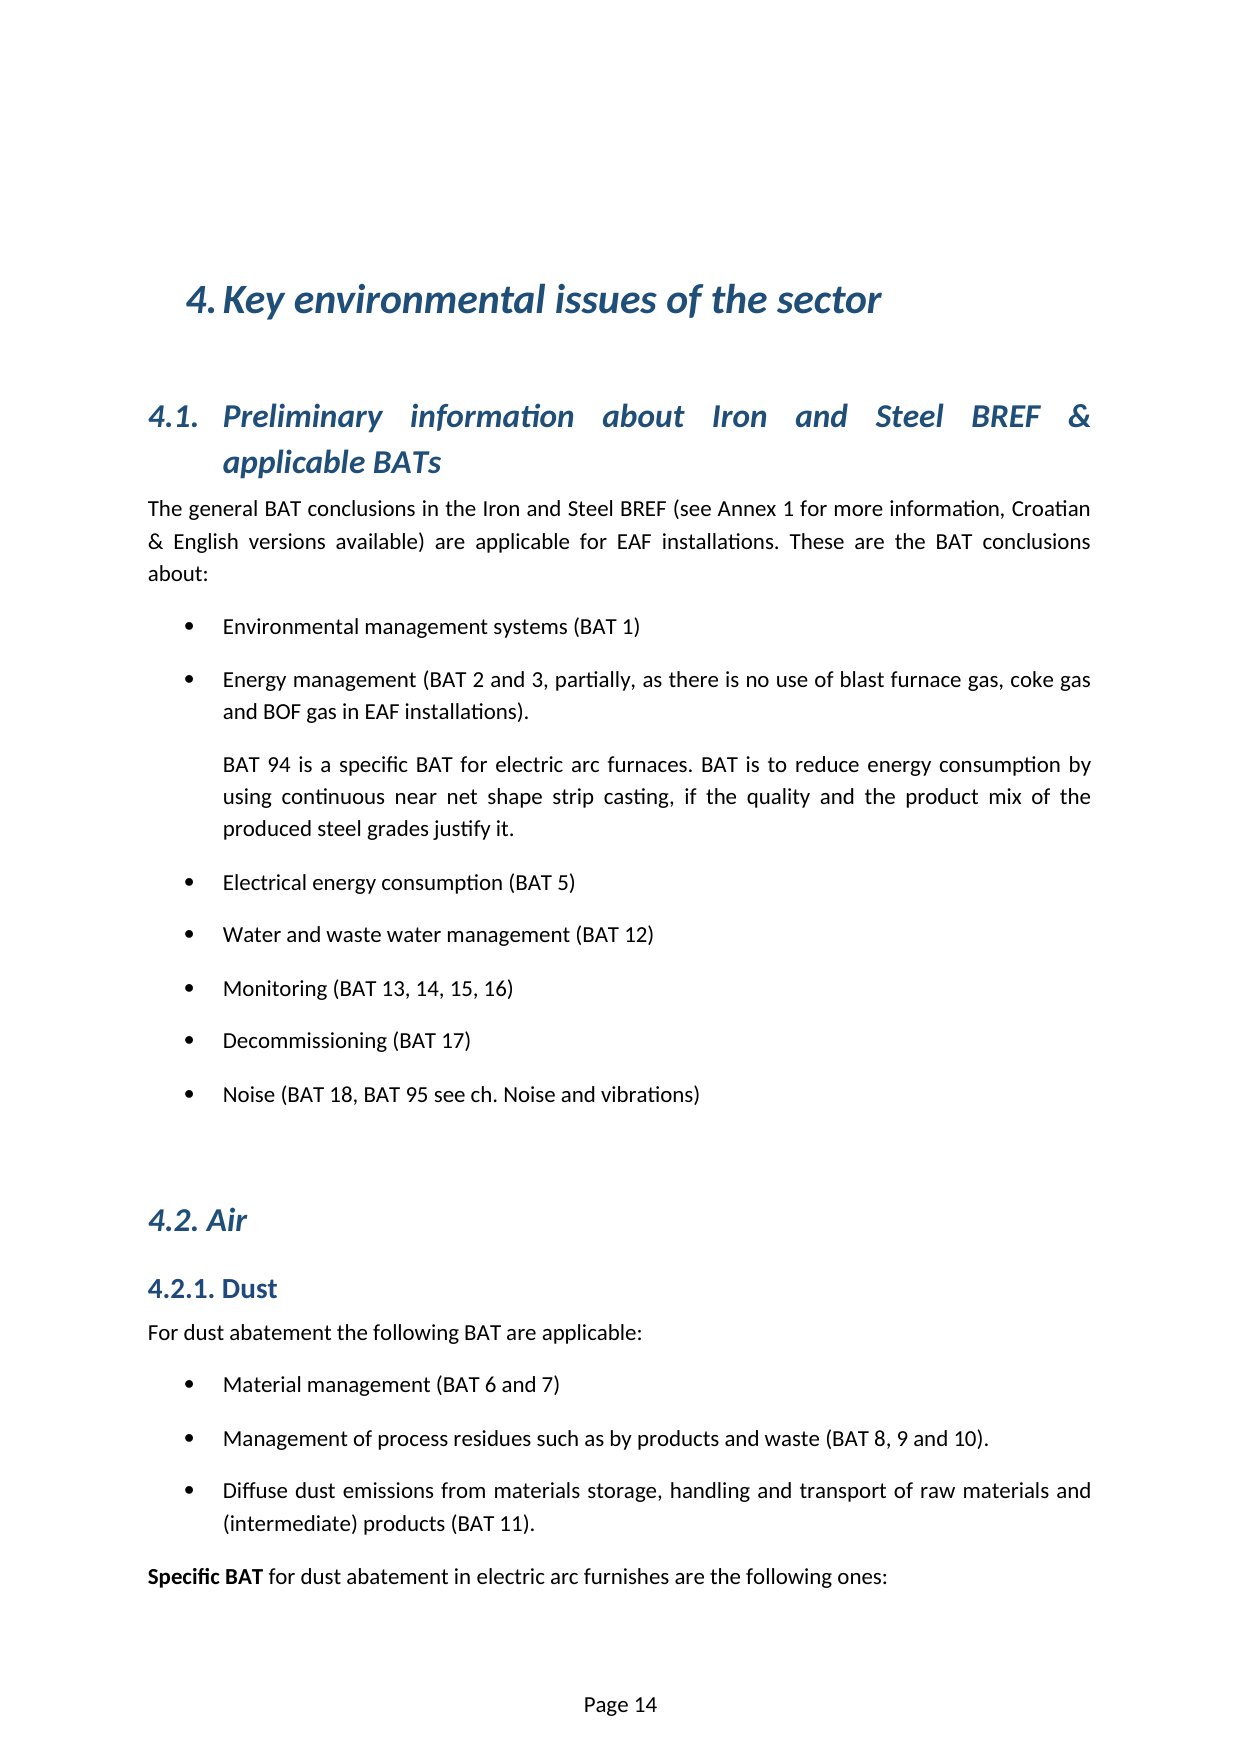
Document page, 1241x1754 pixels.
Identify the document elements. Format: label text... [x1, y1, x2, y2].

subtitle Key environmental issues of the sector [185, 273, 1093, 324]
list Noise (BAT 18, BAT 95 see ch. Noise and vibrations) [185, 1080, 1093, 1108]
list Decommissioning (BAT 17) [185, 1027, 1093, 1055]
list Diffuse dust emissions from materials storage, handling and transport of raw materials and (intermediate) products (BAT 11). [185, 1477, 1093, 1537]
subtitle 4.2. Air [148, 1199, 1093, 1239]
list Water and waste water management (BAT 12) [185, 921, 1093, 949]
list Material management (BAT 6 and 7) [185, 1371, 1093, 1399]
list Energy management (BAT 2 and 3, partially, as there is no use of blast furnace gas, coke gas and BOF gas in EAF installations). [185, 665, 1093, 725]
list Management of process residues such as by products and waste (BAT 8, 9 and 10). [185, 1424, 1093, 1452]
list Monitoring (BAT 13, 14, 15, 16) [185, 974, 1093, 1002]
list Environmental management systems (BAT 1) [185, 612, 1093, 640]
text For dust abatement the following BAT are applicable: [148, 1318, 1093, 1346]
subtitle 4.2.1. Dust [148, 1270, 1093, 1306]
text BAT 94 is a specific BAT for electric arc furnaces. BAT is to reduce energy consumption by using continuous near net shape strip casting, if the quality and the product mix of the produced steel grades justify it. [223, 750, 1093, 843]
text The general BAT conclusions in the Iron and Steel BREF (see Annex 1 for more information, Croatian & English versions available) are applicable for EAF installations. These are the BAT conclusions about: [148, 494, 1093, 587]
subtitle Preliminary information about Iron and Steel BREF & applicable BATs [148, 395, 1093, 482]
text Specific BAT for dust abatement in electric arc furnishes are the following ones: [148, 1562, 1093, 1590]
list Electrical energy consumption (BAT 5) [185, 868, 1093, 896]
